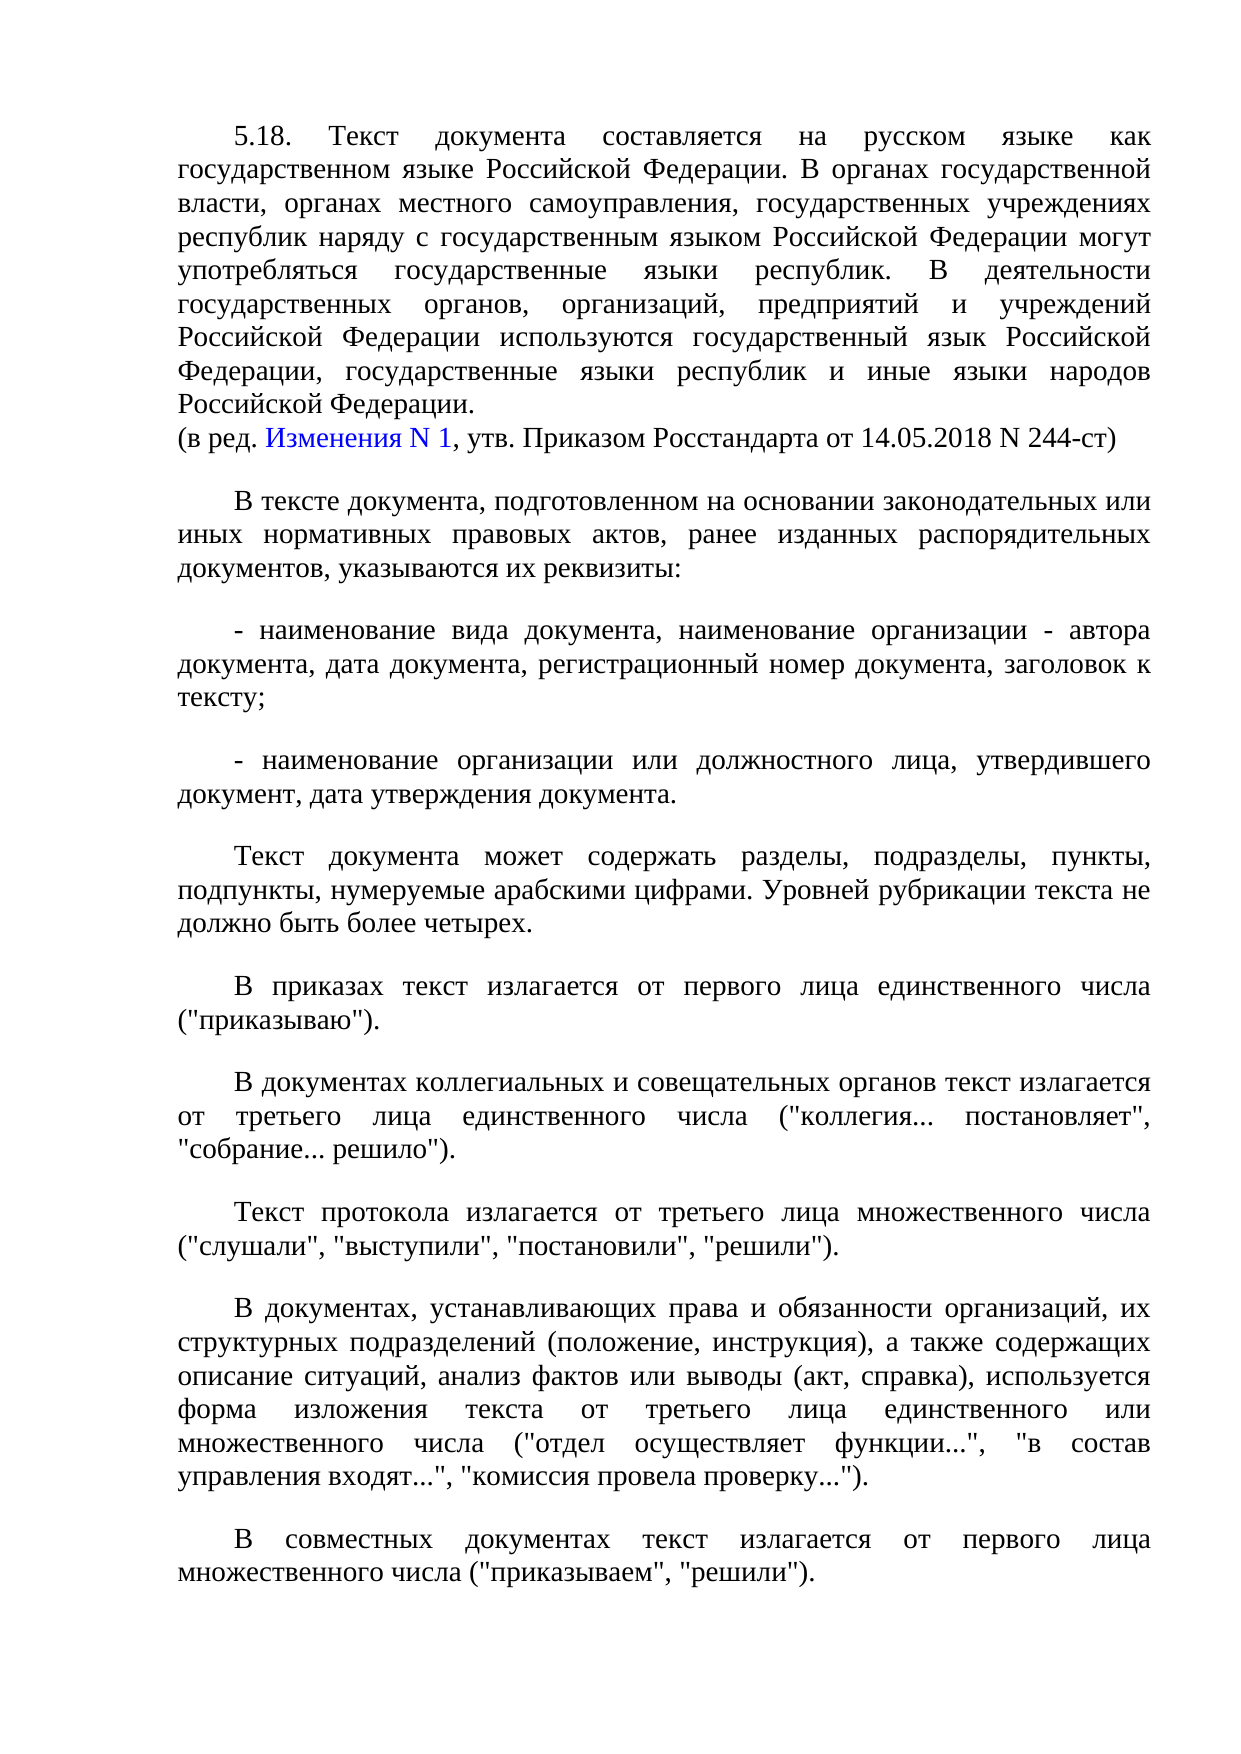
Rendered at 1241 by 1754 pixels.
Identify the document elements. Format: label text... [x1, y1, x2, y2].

text Текст документа может содержать разделы, подразделы, пункты, подпункты, нумеруемые арабскими цифрами. Уровней рубрикации текста не должно быть более четырех. [177, 838, 1152, 939]
text - наименование вида документа, наименование организации - автора документа, дата документа, регистрационный номер документа, заголовок к тексту; [177, 612, 1152, 713]
text В документах, устанавливающих права и обязанности организаций, их структурных подразделений (положение, инструкция), а также содержащих описание ситуаций, анализ фактов или выводы (акт, справка), используется форма изложения текста от третьего лица единственного или множественного числа ("отдел осуществляет функции...", "в состав управления входят...", "комиссия провела проверку..."). [177, 1291, 1152, 1492]
text - наименование организации или должностного лица, утвердившего документ, дата утверждения документа. [177, 742, 1152, 809]
text В документах коллегиальных и совещательных органов текст излагается от третьего лица единственного числа ("коллегия... постановляет", "собрание... решило"). [177, 1064, 1152, 1165]
text В совместных документах текст излагается от первого лица множественного числа ("приказываем", "решили"). [177, 1521, 1152, 1588]
text В приказах текст излагается от первого лица единственного числа ("приказываю"). [177, 968, 1152, 1035]
text 5.18. Текст документа составляется на русском языке как государственном языке Российской Федерации. В органах государственной власти, органах местного самоуправления, государственных учреждениях республик наряду с государственным языком Российской Федерации могут употребляться государственные языки республик. В деятельности государственных органов, организаций, предприятий и учреждений Российской Федерации используются государственный язык Российской Федерации, государственные языки республик и иные языки народов Российской Федерации. [177, 118, 1152, 420]
text В тексте документа, подготовленном на основании законодательных или иных нормативных правовых актов, ранее изданных распорядительных документов, указываются их реквизиты: [177, 483, 1152, 583]
text Текст протокола излагается от третьего лица множественного числа ("слушали", "выступили", "постановили", "решили"). [177, 1194, 1152, 1261]
text (в ред. Изменения N 1, утв. Приказом Росстандарта от 14.05.2018 N 244-ст) [177, 420, 1152, 453]
